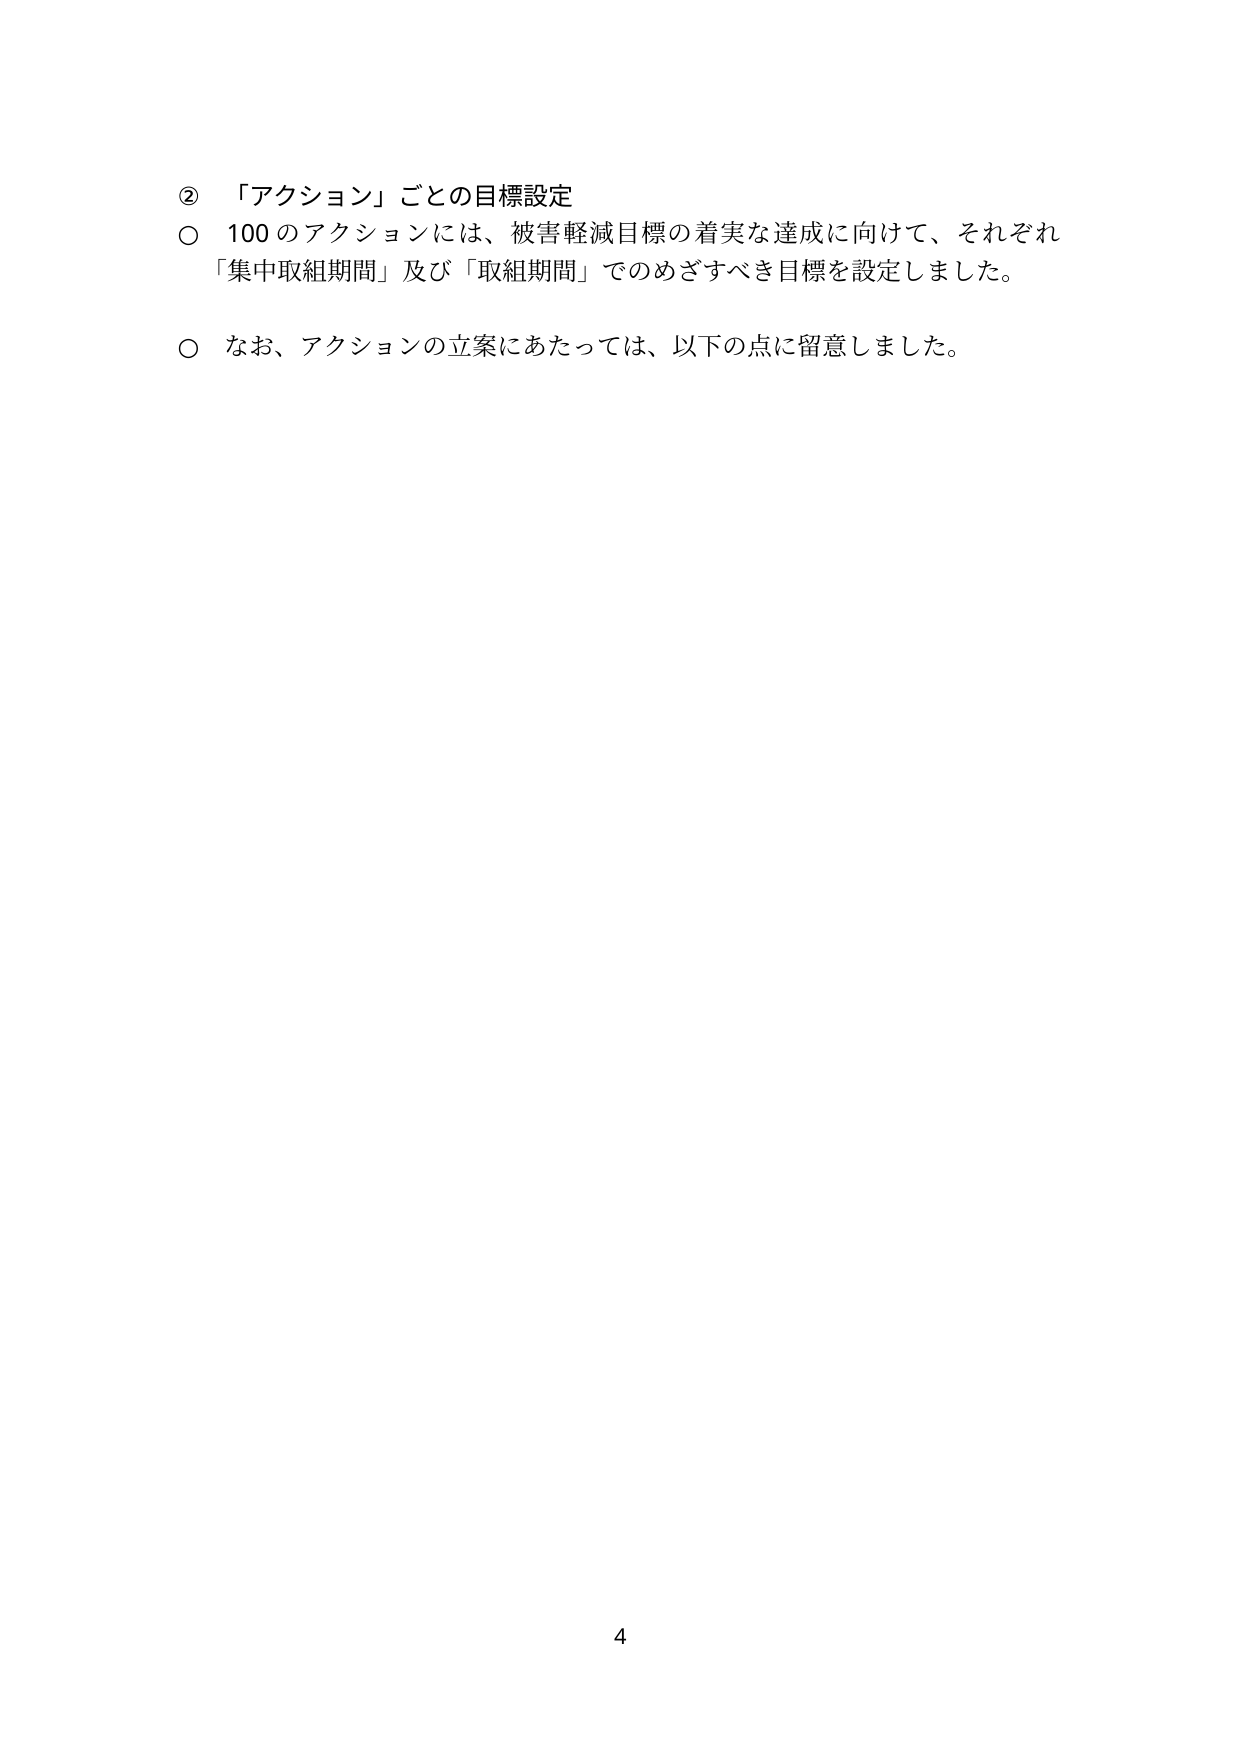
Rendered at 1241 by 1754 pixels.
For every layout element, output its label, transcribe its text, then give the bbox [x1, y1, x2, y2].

text ○ なお、アクションの立案にあたっては、以下の点に留意しました。 [177, 326, 1063, 363]
text ○ 100のアクションには、被害軽減目標の着実な達成に向けて、それぞれ「集中取組期間」及び「取組期間」でのめざすべき目標を設定しました。 [177, 213, 1063, 288]
text ② 「アクション」ごとの目標設定 [177, 176, 1063, 213]
